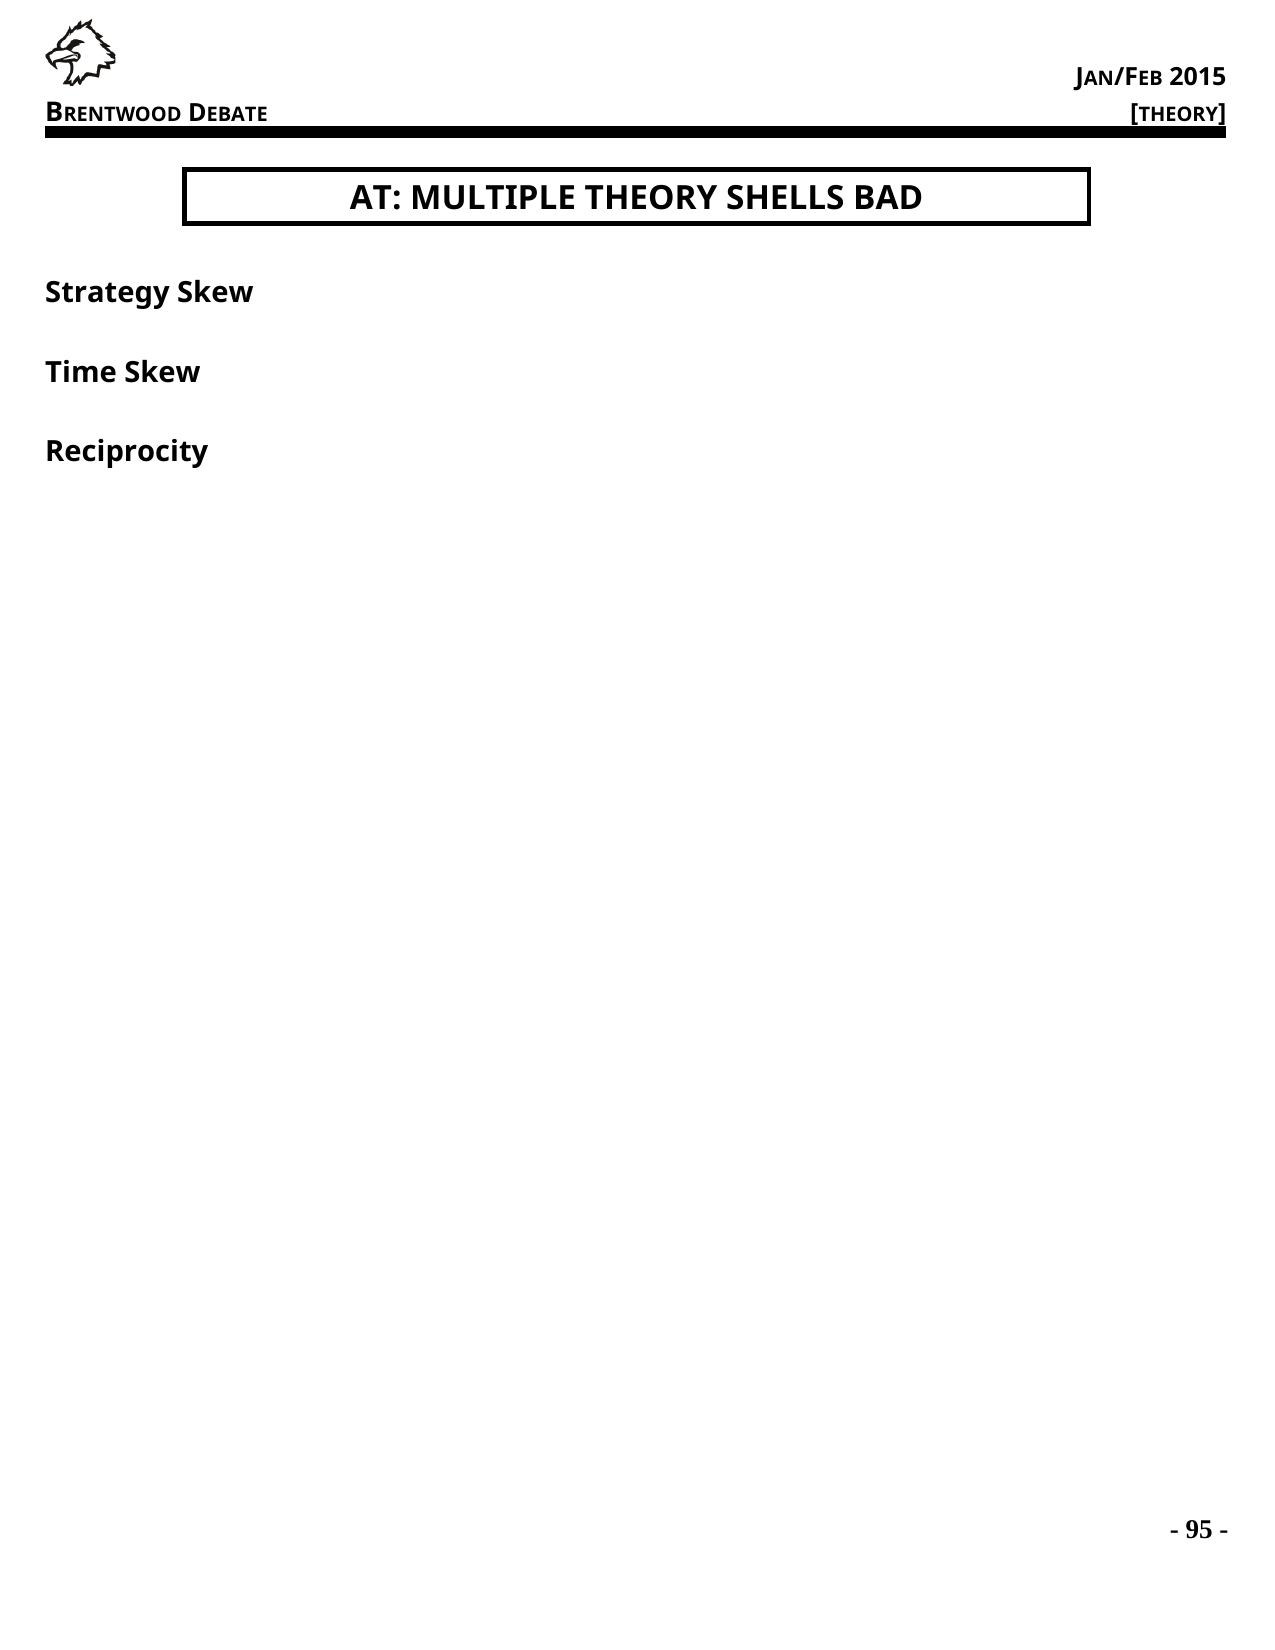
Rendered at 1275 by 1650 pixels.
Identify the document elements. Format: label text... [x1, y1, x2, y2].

picture [45, 18, 116, 86]
text Strategy Skew [45, 272, 1228, 311]
text Reciprocity [45, 430, 1228, 470]
title AT: Multiple Theory Shells Bad [187, 172, 1087, 221]
text Time Skew [45, 351, 1228, 391]
